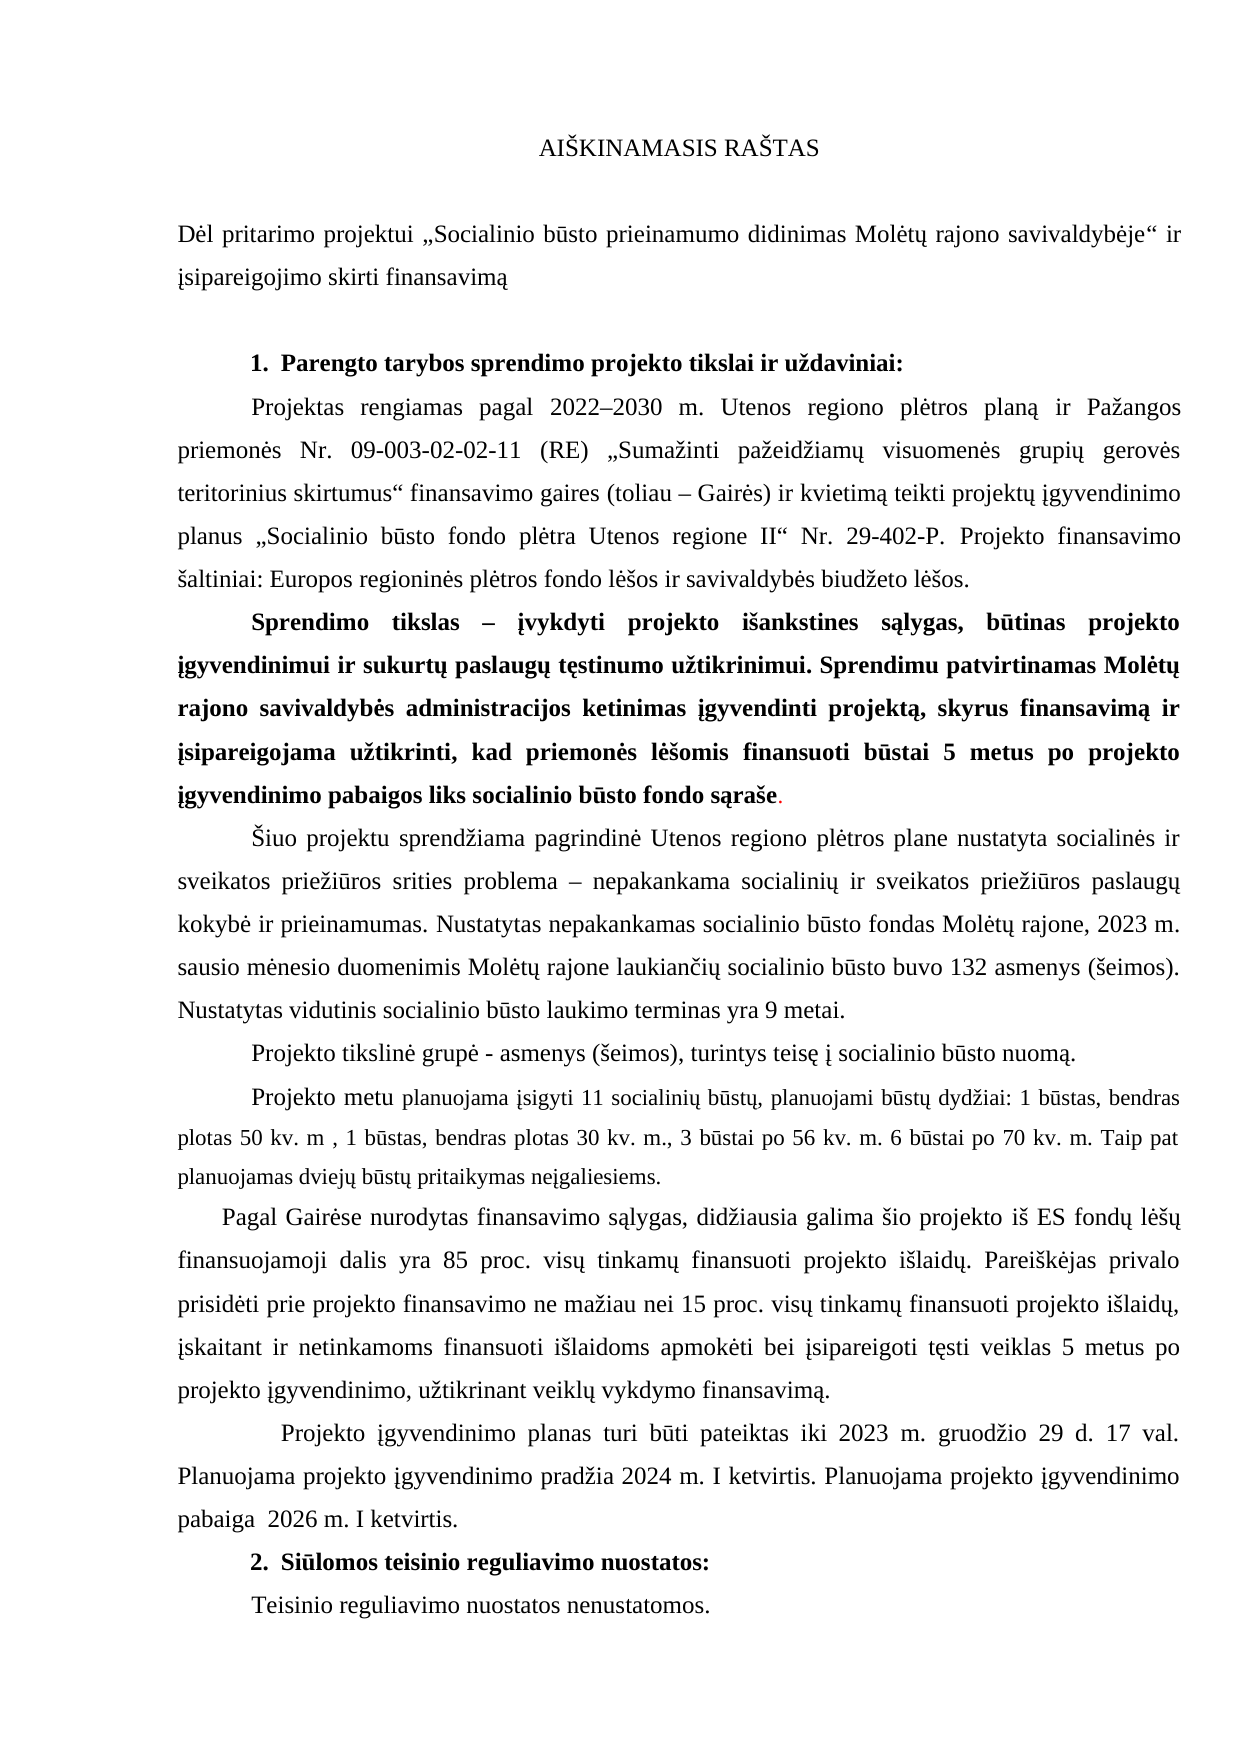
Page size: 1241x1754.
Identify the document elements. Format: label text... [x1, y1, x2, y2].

text Projektas rengiamas pagal 2022–2030 m. Utenos regiono plėtros planą ir Pažangos priemonės Nr. 09-003-02-02-11 (RE) „Sumažinti pažeidžiamų visuomenės grupių gerovės teritorinius skirtumus“ finansavimo gaires (toliau – Gairės) ir kvietimą teikti projektų įgyvendinimo planus „Socialinio būsto fondo plėtra Utenos regione II“ Nr. 29-402-P. Projekto finansavimo šaltiniai: Europos regioninės plėtros fondo lėšos ir savivaldybės biudžeto lėšos. [177, 392, 1181, 593]
text Projekto metu planuojama įsigyti 11 socialinių būstų, planuojami būstų dydžiai: 1 būstas, bendras plotas 50 kv. m , 1 būstas, bendras plotas 30 kv. m., 3 būstai po 56 kv. m. 6 būstai po 70 kv. m. Taip pat planuojamas dviejų būstų pritaikymas neįgaliesiems. [177, 1082, 1181, 1189]
text Dėl pritarimo projektui „Socialinio būsto prieinamumo didinimas Molėtų rajono savivaldybėje“ ir įsipareigojimo skirti finansavimą [177, 219, 1181, 291]
text Pagal Gairėse nurodytas finansavimo sąlygas, didžiausia galima šio projekto iš ES fondų lėšų finansuojamoji dalis yra 85 proc. visų tinkamų finansuoti projekto išlaidų. Pareiškėjas privalo prisidėti prie projekto finansavimo ne mažiau nei 15 proc. visų tinkamų finansuoti projekto išlaidų, įskaitant ir netinkamoms finansuoti išlaidoms apmokėti bei įsipareigoti tęsti veiklas 5 metus po projekto įgyvendinimo, užtikrinant veiklų vykdymo finansavimą. [177, 1202, 1181, 1404]
list Siūlomos teisinio reguliavimo nuostatos: [250, 1547, 1181, 1576]
list Parengto tarybos sprendimo projekto tikslai ir uždaviniai: [250, 348, 1181, 377]
text Teisinio reguliavimo nuostatos nenustatomos. [177, 1591, 1181, 1619]
text Šiuo projektu sprendžiama pagrindinė Utenos regiono plėtros plane nustatyta socialinės ir sveikatos priežiūros srities problema – nepakankama socialinių ir sveikatos priežiūros paslaugų kokybė ir prieinamumas. Nustatytas nepakankamas socialinio būsto fondas Molėtų rajone, 2023 m. sausio mėnesio duomenimis Molėtų rajone laukiančių socialinio būsto buvo 132 asmenys (šeimos). Nustatytas vidutinis socialinio būsto laukimo terminas yra 9 metai. [177, 823, 1181, 1024]
text Sprendimo tikslas – įvykdyti projekto išankstines sąlygas, būtinas projekto įgyvendinimui ir sukurtų paslaugų tęstinumo užtikrinimui. Sprendimu patvirtinamas Molėtų rajono savivaldybės administracijos ketinimas įgyvendinti projektą, skyrus finansavimą ir įsipareigojama užtikrinti, kad priemonės lėšomis finansuoti būstai 5 metus po projekto įgyvendinimo pabaigos liks socialinio būsto fondo sąraše. [177, 607, 1181, 808]
text AIŠKINAMASIS RAŠTAS [177, 133, 1181, 162]
text Projekto įgyvendinimo planas turi būti pateiktas iki 2023 m. gruodžio 29 d. 17 val. Planuojama projekto įgyvendinimo pradžia 2024 m. I ketvirtis. Planuojama projekto įgyvendinimo pabaiga 2026 m. I ketvirtis. [177, 1418, 1181, 1533]
text Projekto tikslinė grupė - asmenys (šeimos), turintys teisę į socialinio būsto nuomą. [251, 1038, 1181, 1067]
